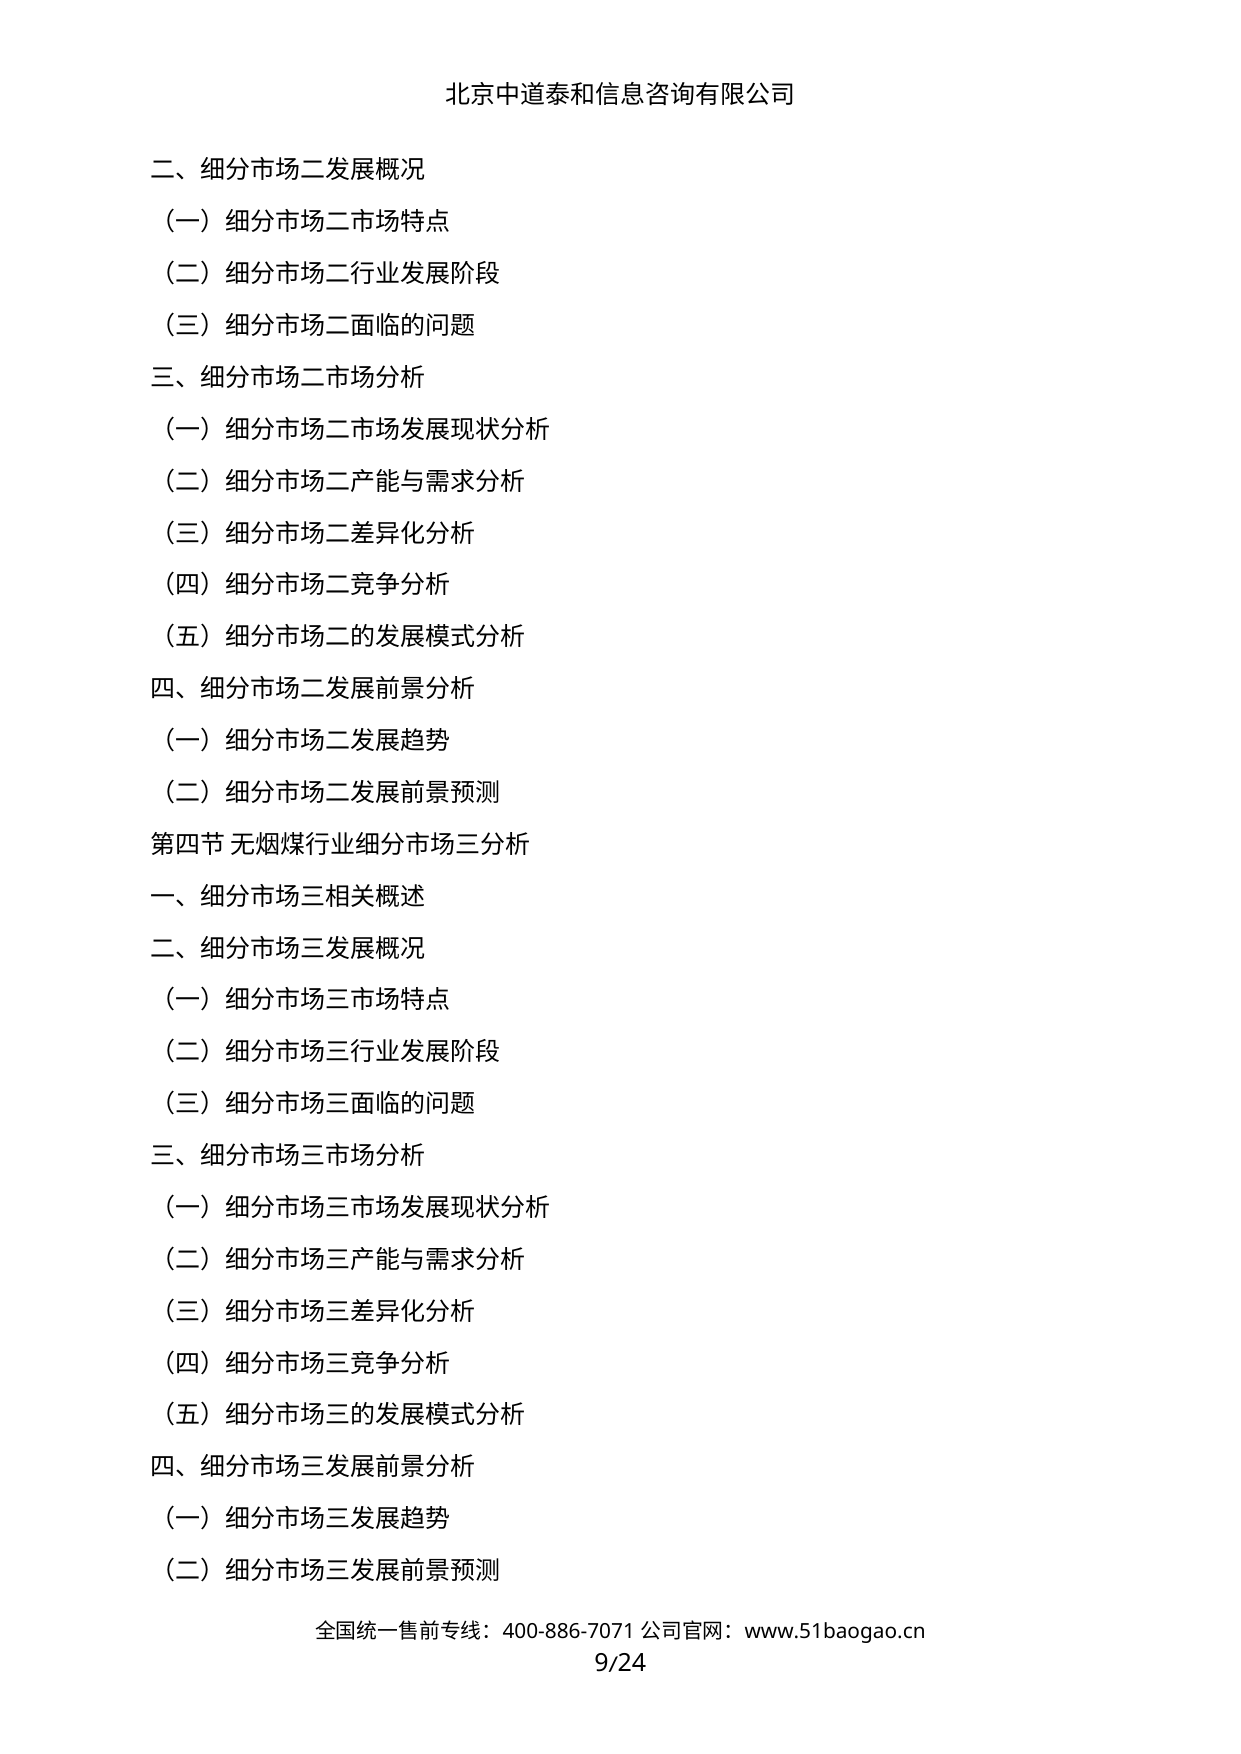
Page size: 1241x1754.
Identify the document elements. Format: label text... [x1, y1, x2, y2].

text （三）细分市场二差异化分析 [150, 513, 1090, 549]
text 三、细分市场三市场分析 [150, 1136, 1090, 1172]
text （一）细分市场二发展趋势 [150, 721, 1090, 757]
text 三、细分市场二市场分析 [150, 357, 1090, 394]
text （二）细分市场二发展前景预测 [150, 772, 1090, 809]
text （三）细分市场三面临的问题 [150, 1084, 1090, 1120]
text （一）细分市场三市场发展现状分析 [150, 1187, 1090, 1224]
text （二）细分市场二产能与需求分析 [150, 461, 1090, 497]
text （二）细分市场二行业发展阶段 [150, 254, 1090, 290]
text （二）细分市场三行业发展阶段 [150, 1032, 1090, 1068]
text （五）细分市场三的发展模式分析 [150, 1395, 1090, 1431]
text 第四节 无烟煤行业细分市场三分析 [150, 824, 1090, 861]
text （四）细分市场三竞争分析 [150, 1343, 1090, 1379]
text （一）细分市场二市场发展现状分析 [150, 409, 1090, 446]
text （三）细分市场三差异化分析 [150, 1291, 1090, 1327]
text 二、细分市场二发展概况 [150, 150, 1090, 186]
text （五）细分市场二的发展模式分析 [150, 617, 1090, 653]
text （四）细分市场二竞争分析 [150, 565, 1090, 601]
text （二）细分市场三产能与需求分析 [150, 1239, 1090, 1276]
text 一、细分市场三相关概述 [150, 876, 1090, 912]
text 四、细分市场二发展前景分析 [150, 669, 1090, 705]
text （一）细分市场二市场特点 [150, 202, 1090, 238]
text 二、细分市场三发展概况 [150, 928, 1090, 964]
text （二）细分市场三发展前景预测 [150, 1551, 1090, 1587]
text （三）细分市场二面临的问题 [150, 306, 1090, 342]
text （一）细分市场三市场特点 [150, 980, 1090, 1016]
text 四、细分市场三发展前景分析 [150, 1447, 1090, 1483]
text （一）细分市场三发展趋势 [150, 1499, 1090, 1535]
